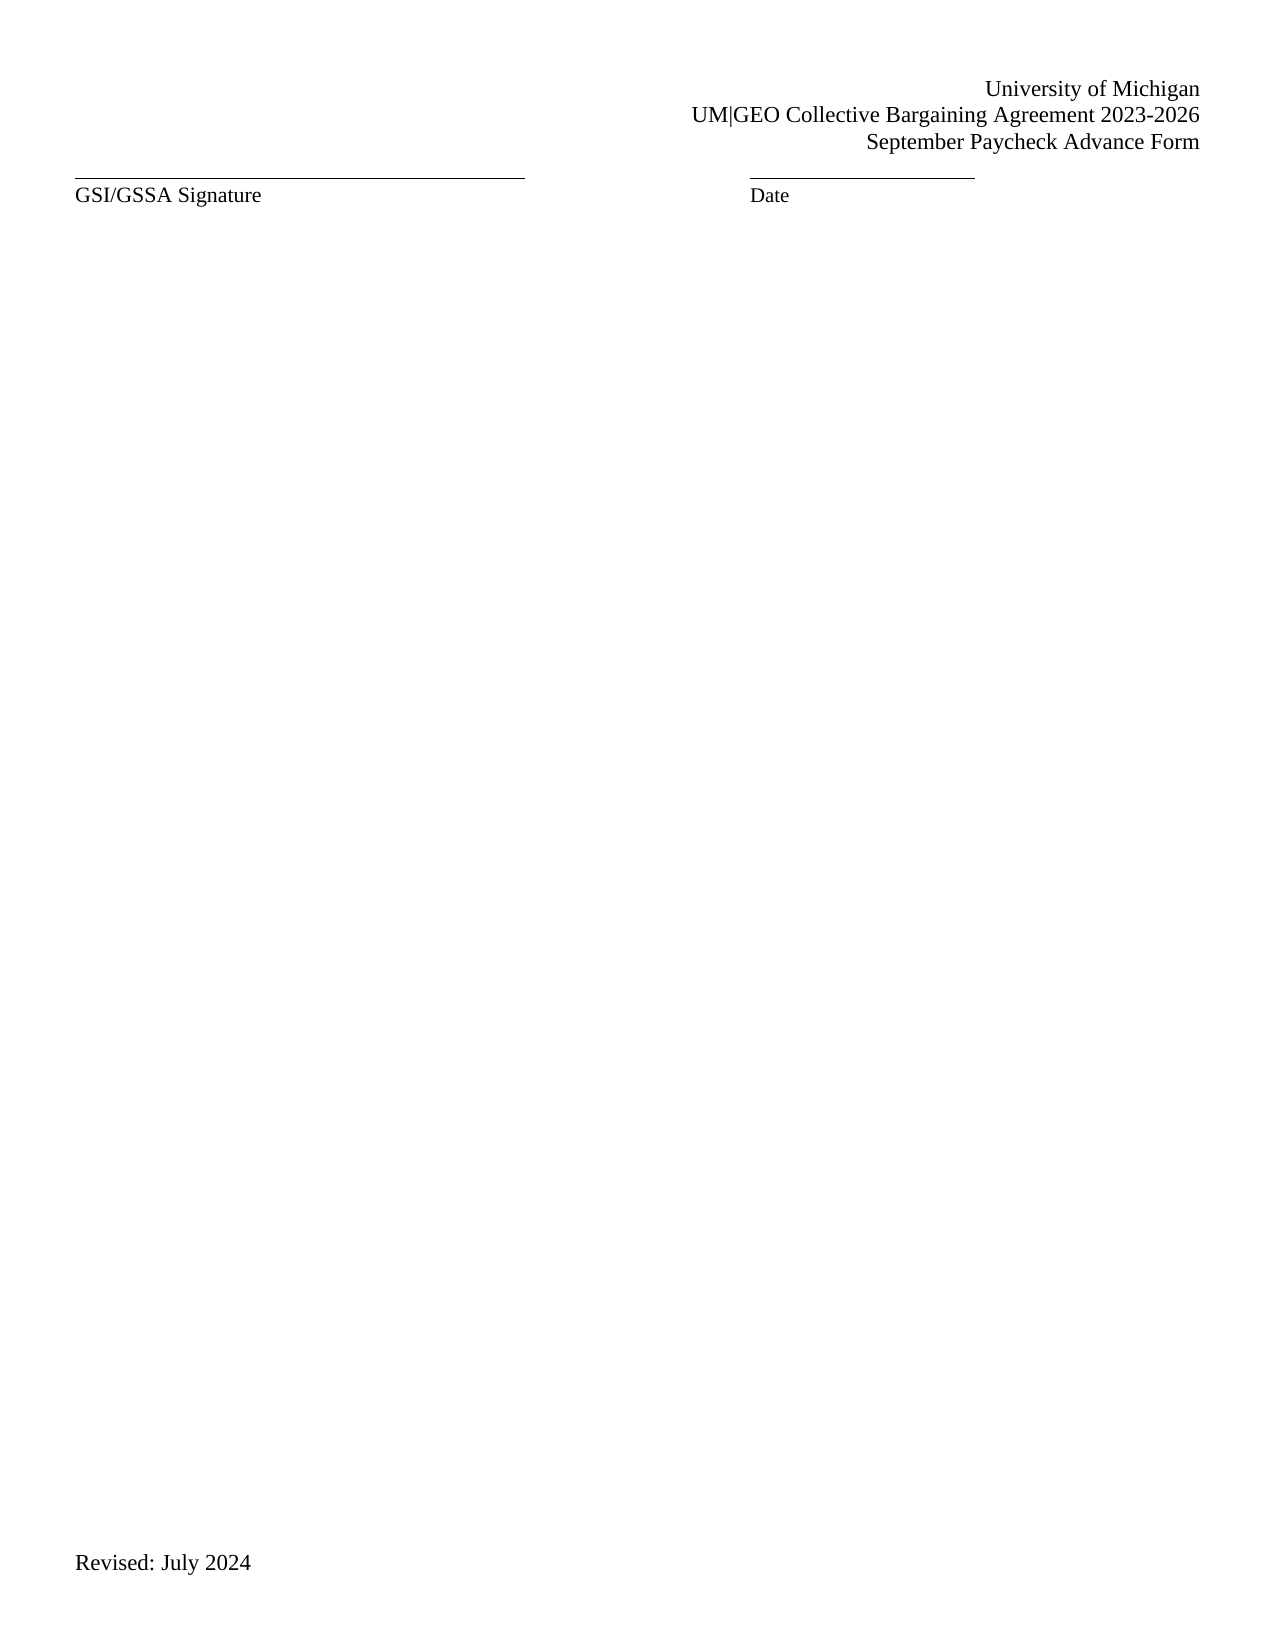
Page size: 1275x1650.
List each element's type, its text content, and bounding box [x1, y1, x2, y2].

text GSI/GSSA Signature Date [75, 182, 1200, 207]
